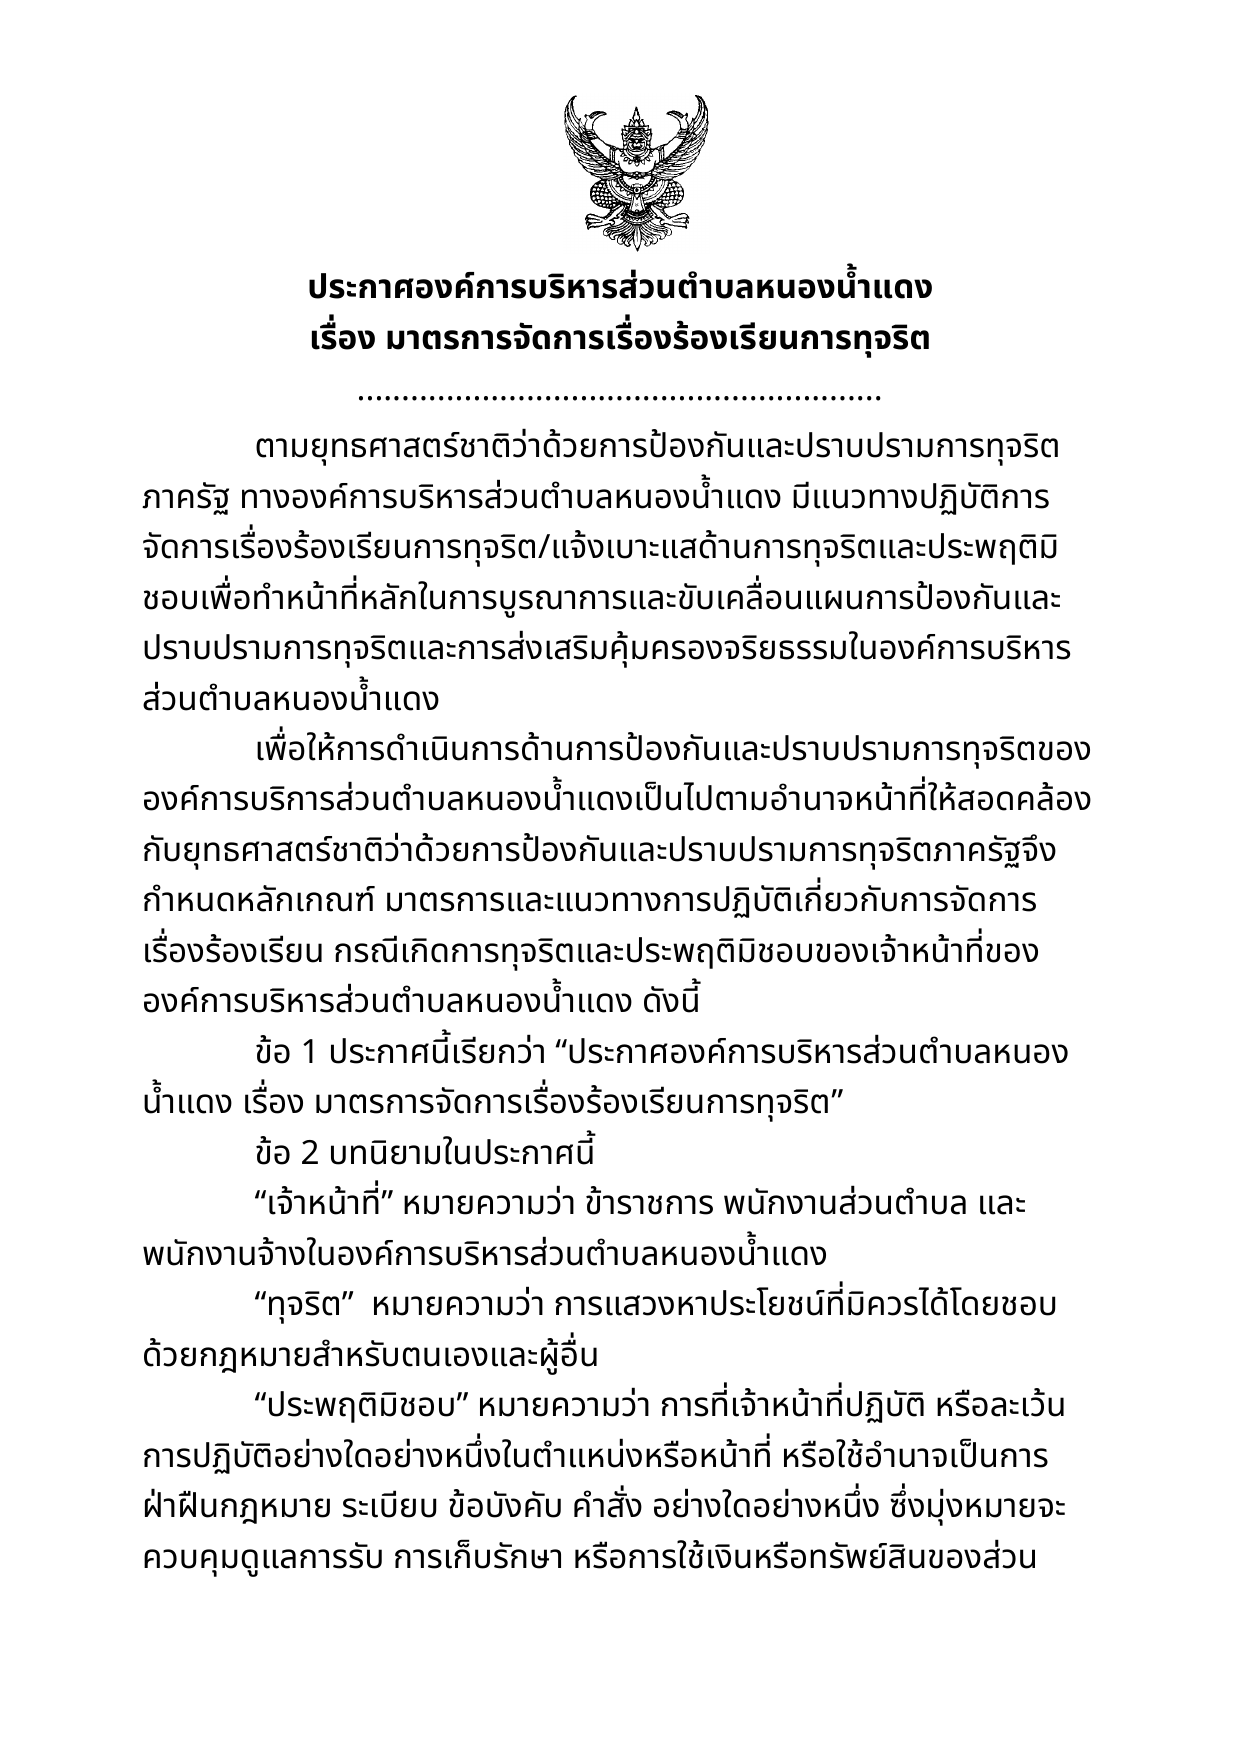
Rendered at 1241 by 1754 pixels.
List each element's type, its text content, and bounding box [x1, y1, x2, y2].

text ข้อ 2 บทนิยามในประกาศนี้ [142, 1128, 1098, 1179]
text ตามยุทธศาสตร์ชาติว่าด้วยการป้องกันและปราบปรามการทุจริตภาครัฐ ทางองค์การบริหารส่วนตำบลหนองน้ำแดง มีแนวทางปฏิบัติการจัดการเรื่องร้องเรียนการทุจริต/แจ้งเบาะแสด้านการทุจริตและประพฤติมิชอบเพื่อทำหน้าที่หลักในการบูรณาการและขับเคลื่อนแผนการป้องกันและปราบปรามการทุจริตและการส่งเสริมคุ้มครองจริยธรรมในองค์การบริหารส่วนตำบลหนองน้ำแดง [142, 422, 1098, 725]
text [142, 1381, 1098, 1583]
text “เจ้าหน้าที่” หมายความว่า ข้าราชการ พนักงานส่วนตำบล และพนักงานจ้างในองค์การบริหารส่วนตำบลหนองน้ำแดง [142, 1179, 1098, 1280]
text ข้อ 1 ประกาศนี้เรียกว่า “ประกาศองค์การบริหารส่วนตำบลหนองน้ำแดง เรื่อง มาตรการจัดการเรื่องร้องเรียนการทุจริต” [142, 1027, 1098, 1128]
text “ทุจริต” หมายความว่า การแสวงหาประโยชน์ที่มิควรได้โดยชอบด้วยกฎหมายสำหรับตนเองและผู้อื่น [142, 1280, 1098, 1381]
subtitle ........................................................... [142, 364, 1098, 410]
text ประกาศองค์การบริหารส่วนตำบลหนองน้ำแดง [142, 263, 1098, 314]
picture [562, 93, 710, 254]
subtitle เรื่อง มาตรการจัดการเรื่องร้องเรียนการทุจริต [142, 314, 1098, 364]
text เพื่อให้การดำเนินการด้านการป้องกันและปราบปรามการทุจริตขององค์การบริการส่วนตำบลหนองน้ำแดงเป็นไปตามอำนาจหน้าที่ให้สอดคล้องกับยุทธศาสตร์ชาติว่าด้วยการป้องกันและปราบปรามการทุจริตภาครัฐจึงกำหนดหลักเกณฑ์ มาตรการและแนวทางการปฏิบัติเกี่ยวกับการจัดการเรื่องร้องเรียน กรณีเกิดการทุจริตและประพฤติมิชอบของเจ้าหน้าที่ขององค์การบริหารส่วนตำบลหนองน้ำแดง ดังนี้ [142, 725, 1098, 1027]
